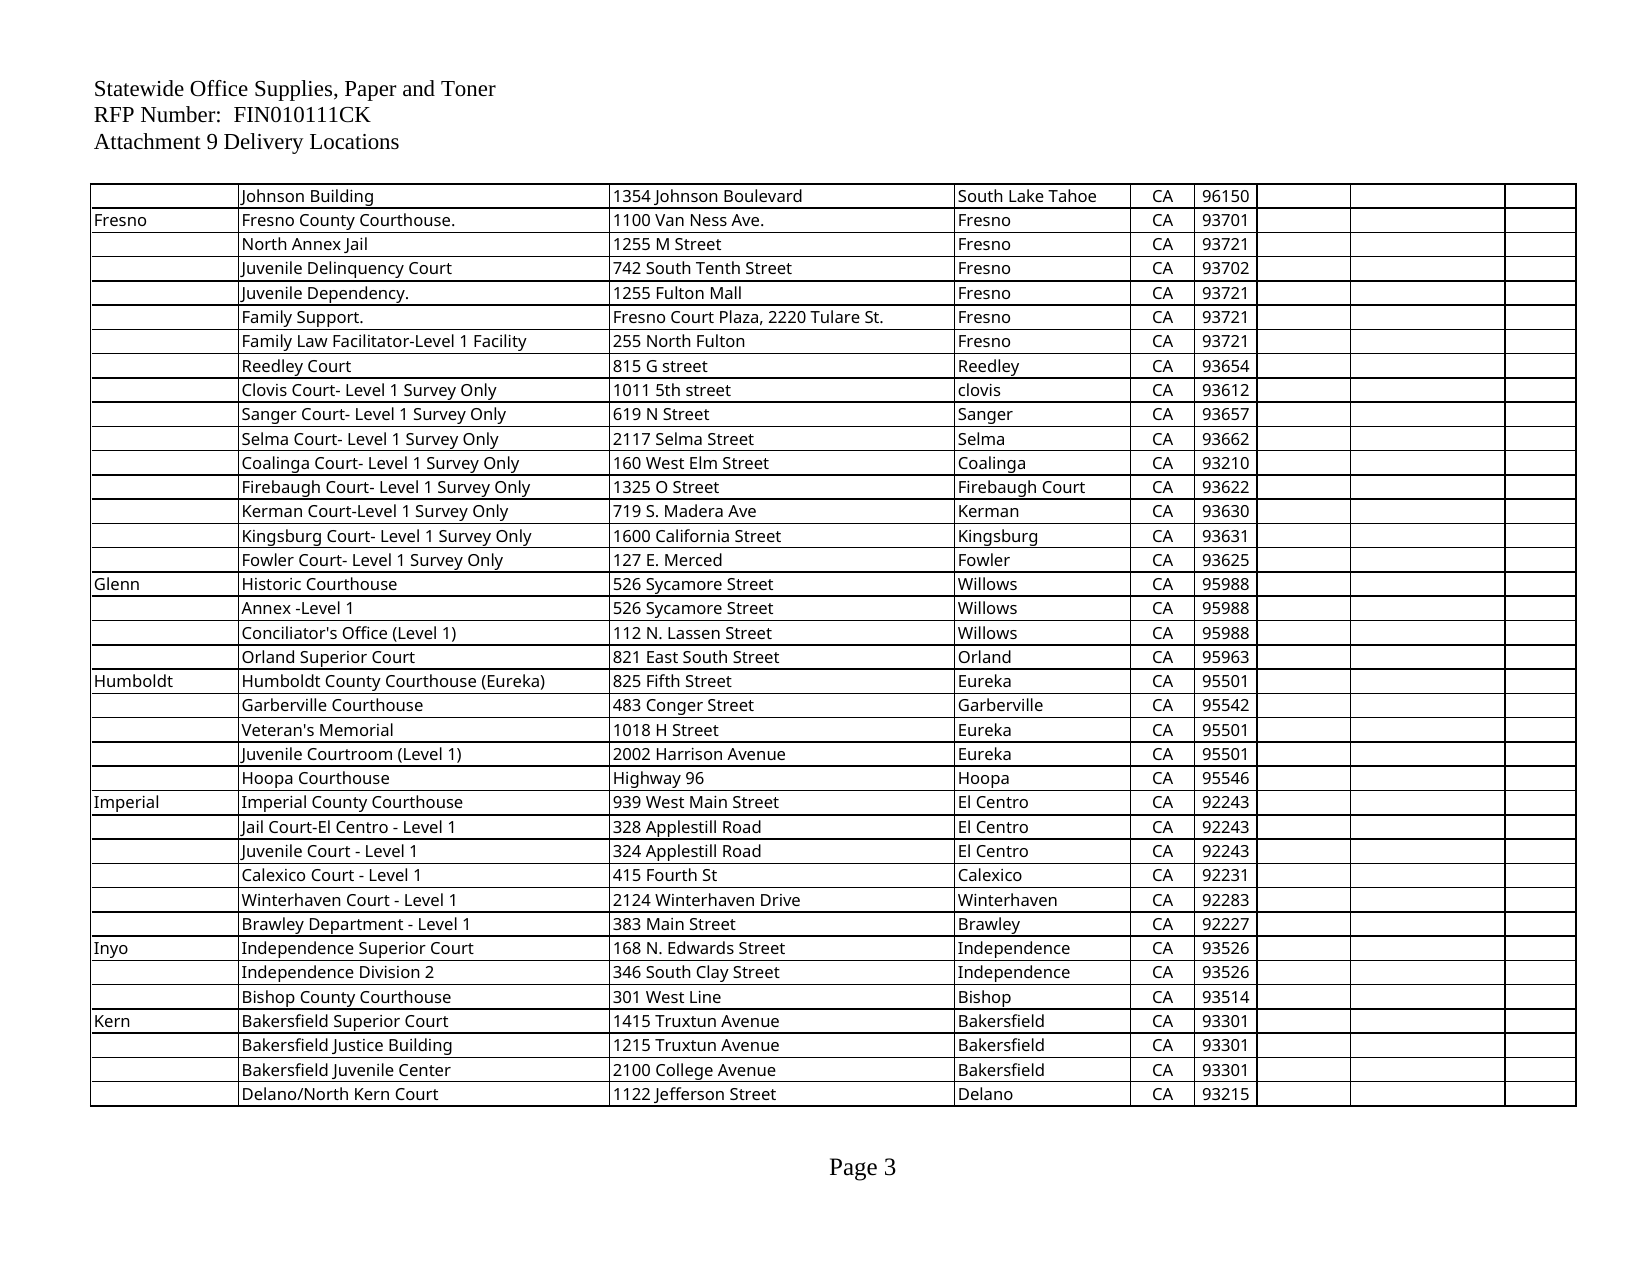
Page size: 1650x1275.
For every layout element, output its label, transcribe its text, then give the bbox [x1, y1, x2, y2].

table_cell [1351, 379, 1504, 401]
table_cell [610, 718, 954, 741]
table_cell 301 West Line [610, 985, 954, 1008]
table_cell [91, 645, 238, 668]
table_cell CA [1131, 767, 1194, 789]
table_cell Courthouse. [239, 209, 609, 231]
table_cell CA [1131, 1082, 1194, 1105]
table_cell 92243 [1195, 816, 1256, 838]
table_cell [1258, 476, 1350, 498]
table_cell 1255 Fulton Mall [610, 282, 954, 304]
table_cell [1506, 524, 1575, 547]
table_cell [1506, 718, 1575, 741]
table_cell [955, 209, 1130, 231]
table_cell CA [1131, 621, 1194, 644]
table_cell 93721 [1195, 306, 1256, 328]
table_cell [91, 305, 238, 328]
table_cell Courthouse () [239, 670, 609, 692]
table_cell [1506, 597, 1575, 620]
table_cell CA [1131, 354, 1194, 377]
table_cell [955, 1058, 1130, 1081]
table_cell Brawley Department - Level 1 [239, 913, 609, 935]
table_cell [91, 475, 238, 498]
table_cell 93631 [1195, 524, 1256, 547]
table_cell [610, 257, 954, 280]
table_cell [91, 694, 238, 717]
table_cell Imperial [91, 791, 238, 814]
table_cell [610, 1058, 954, 1081]
table_cell [1351, 646, 1504, 668]
table_cell [1258, 548, 1350, 571]
table_cell [610, 961, 954, 984]
table_cell [955, 379, 1130, 401]
table_cell [91, 985, 238, 1008]
table_cell [91, 718, 238, 741]
table_cell [610, 1034, 954, 1057]
table_cell [91, 185, 238, 207]
table_cell 255 North [610, 330, 954, 353]
table_cell [1258, 573, 1350, 595]
table_cell [955, 1010, 1130, 1032]
table_cell [1506, 1082, 1575, 1105]
table_cell [610, 476, 954, 498]
table_cell [91, 451, 238, 474]
table_cell [1351, 1082, 1504, 1105]
table_cell [610, 1010, 954, 1032]
table_cell 93612 [1195, 379, 1256, 401]
table_cell Juvenile Courtroom (Level 1) [239, 743, 609, 765]
table_cell [1258, 718, 1350, 741]
table_cell [1351, 524, 1504, 547]
table_cell Willows [955, 573, 1130, 595]
table_cell 127 E. [610, 548, 954, 571]
table_cell Kerman Court-Level 1 Survey Only [239, 500, 609, 523]
table_cell [1351, 1058, 1504, 1081]
table_cell 93702 [1195, 257, 1256, 280]
table_cell 93657 [1195, 403, 1256, 426]
table_cell [955, 282, 1130, 304]
table_cell [955, 791, 1130, 814]
table_cell CA [1131, 306, 1194, 328]
table_cell [1351, 694, 1504, 717]
table_cell CA [1131, 913, 1194, 935]
table_cell Winterhaven [955, 888, 1130, 911]
table_cell [1258, 621, 1350, 644]
table_cell [1351, 209, 1504, 231]
table_cell [610, 840, 954, 862]
table_cell [1258, 282, 1350, 304]
table_cell Inyo [91, 936, 238, 959]
table_cell [1258, 233, 1350, 256]
table_cell CA [1131, 257, 1194, 280]
table_cell Garberville Courthouse [239, 694, 609, 717]
table_cell [91, 402, 238, 426]
table_cell [610, 888, 954, 911]
table_cell CA [1131, 403, 1194, 426]
table_cell [1351, 330, 1504, 353]
table_cell [1506, 257, 1575, 280]
table_cell CA [1131, 379, 1194, 401]
table_cell [1506, 1010, 1575, 1032]
table_cell Family Law Facilitator-Level 1 Facility [239, 330, 609, 353]
table_cell [610, 379, 954, 401]
table_cell [1351, 1034, 1504, 1057]
table_cell [1506, 840, 1575, 862]
table_cell [610, 913, 954, 935]
table_cell 93301 [1195, 1034, 1256, 1057]
table_cell [1351, 451, 1504, 474]
table_cell [1351, 185, 1504, 207]
table_cell [91, 257, 238, 280]
table_cell 93625 [1195, 548, 1256, 571]
table_cell Coalinga [955, 451, 1130, 474]
table_cell 92227 [1195, 913, 1256, 935]
table_cell [239, 257, 609, 280]
table_cell [955, 233, 1130, 256]
table_cell [1351, 937, 1504, 959]
table_cell CA [1131, 1010, 1194, 1032]
table_cell [1351, 1010, 1504, 1032]
table_cell [1506, 427, 1575, 450]
table_cell [955, 476, 1130, 498]
table_cell [1258, 354, 1350, 377]
table_cell [1258, 524, 1350, 547]
table_cell Willows [955, 597, 1130, 620]
table_cell [1258, 864, 1350, 887]
table_cell [955, 257, 1130, 280]
table_cell [1506, 1034, 1575, 1057]
table_cell [239, 1034, 609, 1057]
table_cell 1255 M Street [610, 233, 954, 256]
table_cell [1506, 646, 1575, 668]
table_cell CA [1131, 476, 1194, 498]
table_cell [1351, 257, 1504, 280]
table_cell CA [1131, 524, 1194, 547]
table_cell [1506, 864, 1575, 887]
table_cell Bishop [955, 985, 1130, 1008]
table_cell 93514 [1195, 985, 1256, 1008]
table_cell CA [1131, 451, 1194, 474]
table_cell 95501 [1195, 718, 1256, 741]
table_cell [610, 185, 954, 207]
table_cell [610, 500, 954, 523]
table_cell [1506, 476, 1575, 498]
table_cell [1258, 743, 1350, 765]
table_cell [1351, 476, 1504, 498]
table_cell Orland Superior Court [239, 646, 609, 668]
table_cell , . [610, 306, 954, 328]
table_cell CA [1131, 816, 1194, 838]
table_cell [1506, 185, 1575, 207]
table_cell Willows [955, 621, 1130, 644]
table_cell 92283 [1195, 888, 1256, 911]
table_cell [1258, 185, 1350, 207]
table_cell 93526 [1195, 961, 1256, 984]
table_cell [1351, 718, 1504, 741]
table_cell [1506, 937, 1575, 959]
table_cell CA [1131, 694, 1194, 717]
table_cell [1258, 597, 1350, 620]
table_cell [1351, 816, 1504, 838]
table_cell [955, 670, 1130, 692]
table_cell [955, 306, 1130, 328]
table_cell [1258, 1082, 1350, 1105]
table_cell - Level 1 [239, 864, 609, 887]
table_cell [1506, 548, 1575, 571]
table_cell [91, 1058, 238, 1081]
table_cell CA [1131, 427, 1194, 450]
table_cell CA [1131, 282, 1194, 304]
table_cell [610, 354, 954, 377]
table_cell 96150 [1195, 185, 1256, 207]
table_cell 93701 [1195, 209, 1256, 231]
table_cell [1506, 791, 1575, 814]
table_cell 93215 [1195, 1082, 1256, 1105]
table_cell [610, 209, 954, 231]
table_cell [955, 816, 1130, 838]
table_cell [1258, 1010, 1350, 1032]
table_cell [1506, 306, 1575, 328]
table_cell [1351, 985, 1504, 1008]
table_cell [1351, 548, 1504, 571]
table_cell [955, 840, 1130, 862]
table_cell [1506, 330, 1575, 353]
table_cell Reedley [955, 354, 1130, 377]
table_cell 619 N Street [610, 403, 954, 426]
table_cell [91, 330, 238, 353]
table_cell Level 1 Survey Only [239, 476, 609, 498]
table_cell [1258, 257, 1350, 280]
table_cell [91, 888, 238, 911]
table_cell [1258, 961, 1350, 984]
table_cell 93622 [1195, 476, 1256, 498]
table_cell [239, 1082, 609, 1105]
table_cell [1351, 573, 1504, 595]
table_cell Hoopa [955, 767, 1130, 789]
table_cell [1258, 985, 1350, 1008]
table_cell [1258, 767, 1350, 789]
table_cell 168 N. Edwards Street [610, 937, 954, 959]
table_cell [1258, 670, 1350, 692]
table_cell 825 [610, 670, 954, 692]
table_cell Fowler [955, 548, 1130, 571]
table_cell [91, 233, 238, 256]
table_cell [610, 791, 954, 814]
table_cell 93526 [1195, 937, 1256, 959]
table_cell [1351, 743, 1504, 765]
table_cell 95963 [1195, 646, 1256, 668]
table_cell [1351, 767, 1504, 789]
table_cell 93662 [1195, 427, 1256, 450]
table_cell Highway 96 [610, 767, 954, 789]
table_cell 93630 [1195, 500, 1256, 523]
table_cell [1258, 403, 1350, 426]
table_cell CA [1131, 743, 1194, 765]
table_cell [955, 1082, 1130, 1105]
table_cell [1506, 379, 1575, 401]
table_cell 93301 [1195, 1058, 1256, 1081]
table_cell Juvenile Dependency. [239, 282, 609, 304]
table_cell [91, 499, 238, 523]
table_cell Annex -Level 1 [239, 597, 609, 620]
table_cell 92243 [1195, 791, 1256, 814]
table_cell Hoopa Courthouse [239, 767, 609, 789]
table_cell [1258, 888, 1350, 911]
table_cell Imperial [239, 791, 609, 814]
table_cell Juvenile Court - Level 1 [239, 840, 609, 862]
table_cell 93721 [1195, 233, 1256, 256]
table_cell [1506, 282, 1575, 304]
table_cell [610, 1082, 954, 1105]
table_cell [91, 1082, 238, 1105]
table_cell [1351, 500, 1504, 523]
table_cell [1506, 233, 1575, 256]
table_cell [955, 1034, 1130, 1057]
table_cell [610, 694, 954, 717]
table_cell Historic Courthouse [239, 573, 609, 595]
table_cell Level 1 Survey Only [239, 451, 609, 474]
table_cell 93654 [1195, 354, 1256, 377]
table_cell CA [1131, 548, 1194, 571]
table_cell Jail Court-El Centro - Level 1 [239, 816, 609, 838]
table_cell Sanger [955, 403, 1130, 426]
table_cell [1506, 888, 1575, 911]
table_cell Level 1 Survey Only [239, 379, 609, 401]
table_cell [1506, 913, 1575, 935]
table_cell [1506, 451, 1575, 474]
table_cell [91, 427, 238, 450]
table_cell [1351, 427, 1504, 450]
table_cell [1351, 913, 1504, 935]
table_cell [610, 743, 954, 765]
table_cell 415 [610, 864, 954, 887]
table_cell [91, 766, 238, 789]
table_cell CA [1131, 718, 1194, 741]
table_cell 95988 [1195, 597, 1256, 620]
table_cell [1351, 840, 1504, 862]
table_cell [1258, 1058, 1350, 1081]
table_cell Family Support. [239, 306, 609, 328]
table_cell 95988 [1195, 573, 1256, 595]
table_cell [610, 646, 954, 668]
table_cell [1506, 573, 1575, 595]
table_cell 95542 [1195, 694, 1256, 717]
table_cell Humboldt [91, 669, 238, 692]
table_cell [1351, 597, 1504, 620]
table_cell Garberville [955, 694, 1130, 717]
table_cell CA [1131, 573, 1194, 595]
table_cell [1258, 646, 1350, 668]
table_cell Glenn [91, 572, 238, 595]
table_cell [1258, 427, 1350, 450]
table_cell [1258, 913, 1350, 935]
table_cell [1351, 282, 1504, 304]
table_cell [91, 961, 238, 984]
table_cell CA [1131, 500, 1194, 523]
table_cell [1258, 379, 1350, 401]
table_cell [91, 281, 238, 304]
table_cell CA [1131, 233, 1194, 256]
table_cell [1351, 961, 1504, 984]
table_cell 93301 [1195, 1010, 1256, 1032]
table_cell [91, 378, 238, 401]
table_cell [1351, 621, 1504, 644]
table_cell [1351, 888, 1504, 911]
table_cell [91, 621, 238, 644]
table_cell [91, 912, 238, 935]
table_cell CA [1131, 670, 1194, 692]
table_cell 92243 [1195, 840, 1256, 862]
table_cell [1506, 1058, 1575, 1081]
table_cell Kern [91, 1009, 238, 1032]
table_cell [955, 330, 1130, 353]
table_cell 95988 [1195, 621, 1256, 644]
table_cell Conciliator's Office (Level 1) [239, 621, 609, 644]
table_cell 95501 [1195, 670, 1256, 692]
table_cell [610, 816, 954, 838]
table_cell Level 1 Survey Only [239, 403, 609, 426]
table_cell [610, 524, 954, 547]
table_cell [1258, 840, 1350, 862]
table_cell [610, 451, 954, 474]
table_cell [239, 185, 609, 207]
table_cell [1506, 500, 1575, 523]
table_cell [610, 621, 954, 644]
table_cell Superior Court [239, 1010, 609, 1032]
table_cell [1506, 961, 1575, 984]
table_cell [1258, 330, 1350, 353]
table_cell [955, 185, 1130, 207]
table_cell [91, 839, 238, 862]
table_cell [1258, 937, 1350, 959]
table_cell [91, 864, 238, 887]
table_cell Level 1 Survey Only [239, 427, 609, 450]
table_cell CA [1131, 1034, 1194, 1057]
table_cell CA [1131, 1058, 1194, 1081]
table_cell CA [1131, 646, 1194, 668]
table_cell [1351, 233, 1504, 256]
table_cell [1351, 354, 1504, 377]
table_cell North Annex Jail [239, 233, 609, 256]
table_cell [1258, 306, 1350, 328]
table_cell [955, 718, 1130, 741]
table_cell [1258, 791, 1350, 814]
table_cell [91, 548, 238, 571]
table_cell CA [1131, 937, 1194, 959]
table_cell 93721 [1195, 282, 1256, 304]
table_cell [610, 597, 954, 620]
table_cell Superior Court [239, 937, 609, 959]
table_cell [1351, 670, 1504, 692]
table_cell [610, 427, 954, 450]
table_cell CA [1131, 985, 1194, 1008]
table_cell Level 1 Survey Only [239, 524, 609, 547]
table_cell [1258, 1034, 1350, 1057]
table_cell [91, 596, 238, 620]
table_cell [1506, 767, 1575, 789]
table_cell Brawley [955, 913, 1130, 935]
table_cell [955, 961, 1130, 984]
table_cell CA [1131, 961, 1194, 984]
table_cell [610, 573, 954, 595]
table_cell Kingsburg [955, 524, 1130, 547]
table_cell [1258, 209, 1350, 231]
table_cell Orland [955, 646, 1130, 668]
table_cell Bishop County Courthouse [239, 985, 609, 1008]
table_cell [955, 500, 1130, 523]
table_cell [1506, 670, 1575, 692]
table_cell [91, 524, 238, 547]
table_cell CA [1131, 185, 1194, 207]
table_cell [955, 937, 1130, 959]
table_cell 95501 [1195, 743, 1256, 765]
table_cell Calexico [955, 864, 1130, 887]
table_cell [1258, 816, 1350, 838]
table_cell [239, 1058, 609, 1081]
table_cell CA [1131, 791, 1194, 814]
table_cell CA [1131, 864, 1194, 887]
table_cell [1351, 864, 1504, 887]
table_cell [91, 1033, 238, 1057]
table_cell [1258, 694, 1350, 717]
table_cell [1506, 694, 1575, 717]
table_cell CA [1131, 209, 1194, 231]
table_cell - Level 1 [239, 888, 609, 911]
table_cell [1351, 403, 1504, 426]
table_cell CA [1131, 597, 1194, 620]
table_cell [1506, 743, 1575, 765]
table_cell CA [1131, 330, 1194, 353]
table_cell [1506, 816, 1575, 838]
table_cell Veteran's Memorial [239, 718, 609, 741]
table_cell 92231 [1195, 864, 1256, 887]
table_cell Division 2 [239, 961, 609, 984]
table_cell [1258, 500, 1350, 523]
table_cell 95546 [1195, 767, 1256, 789]
table_cell [91, 742, 238, 765]
table_cell CA [1131, 840, 1194, 862]
table_cell [1506, 209, 1575, 231]
table_cell [1351, 791, 1504, 814]
table_cell CA [1131, 888, 1194, 911]
table_cell [91, 815, 238, 838]
table_cell [1351, 306, 1504, 328]
table_cell [91, 354, 238, 377]
table_cell Fowler Court- Level 1 Survey Only [239, 548, 609, 571]
table_cell [955, 427, 1130, 450]
table_cell [1506, 403, 1575, 426]
table_cell [1506, 621, 1575, 644]
table_cell 93210 [1195, 451, 1256, 474]
table_cell [1506, 985, 1575, 1008]
table_cell [955, 743, 1130, 765]
table_cell [1258, 451, 1350, 474]
table_cell [239, 354, 609, 377]
table_cell [91, 208, 238, 231]
table_cell 93721 [1195, 330, 1256, 353]
table_cell [1506, 354, 1575, 377]
